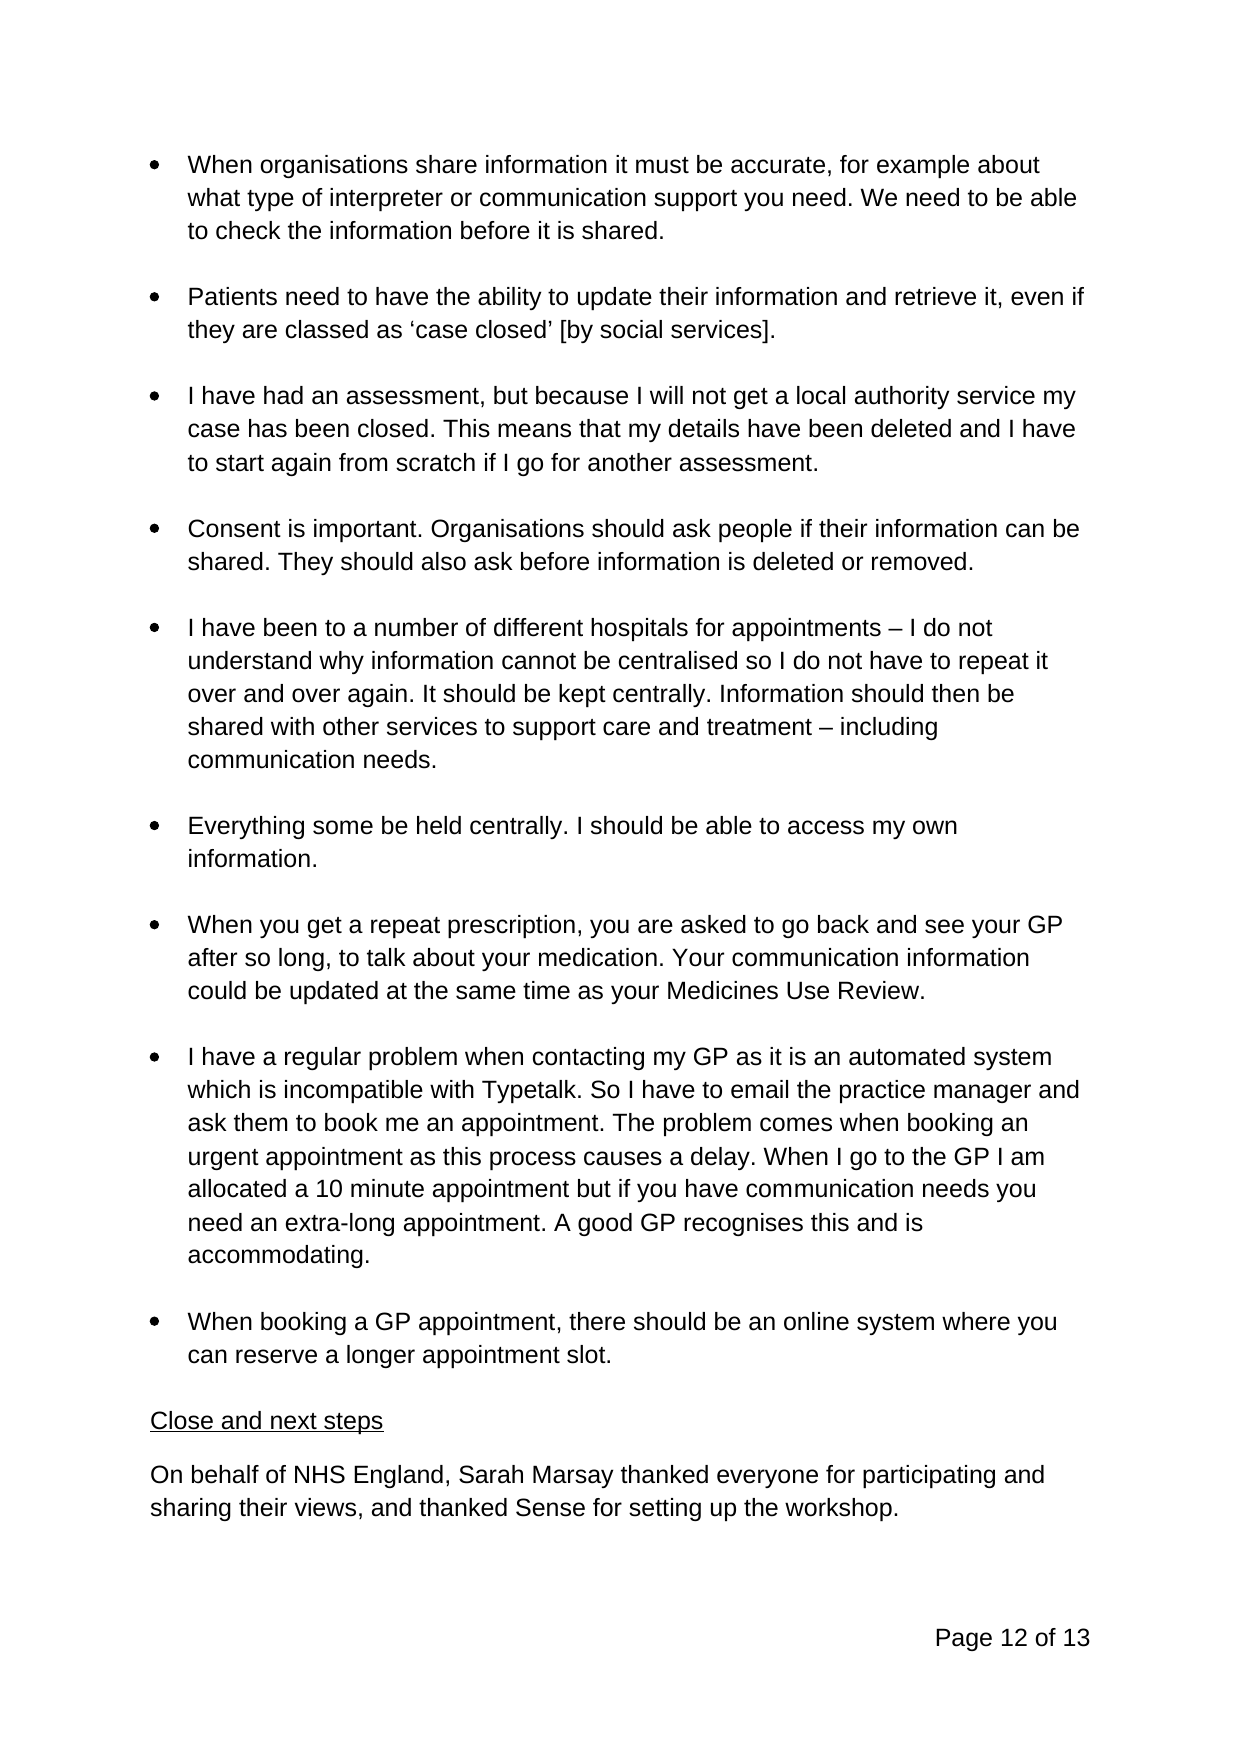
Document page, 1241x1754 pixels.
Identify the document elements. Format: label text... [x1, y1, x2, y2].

list I have a regular problem when contacting my GP as it is an automated system which is incompatible with Typetalk. So I have to email the practice manager and ask them to book me an appointment. The problem comes when booking an urgent appointment as this process causes a delay. When I go to the GP I am allocated a 10 minute appointment but if you have communication needs you need an extra-long appointment. A good GP recognises this and is accommodating. [150, 1042, 1090, 1269]
list When you get a repeat prescription, you are asked to go back and see your GP after so long, to talk about your medication. Your communication information could be updated at the same time as your Medicines Use Review. [150, 910, 1090, 1005]
list Everything some be held centrally. I should be able to access my own information. [150, 811, 1090, 873]
list I have had an assessment, but because I will not get a local authority service my case has been closed. This means that my details have been deleted and I have to start again from scratch if I go for another assessment. [150, 381, 1090, 476]
list Consent is important. Organisations should ask people if their information can be shared. They should also ask before information is deleted or removed. [150, 513, 1090, 575]
list I have been to a number of different hospitals for appointments – I do not understand why information cannot be centralised so I do not have to repeat it over and over again. It should be kept centrally. Information should then be shared with other services to support care and treatment – including communication needs. [150, 613, 1090, 774]
text Close and next steps [150, 1406, 1090, 1434]
list Patients need to have the ability to update their information and retrieve it, even if they are classed as ‘case closed’ [by social services]. [150, 282, 1090, 344]
list When booking a GP appointment, there should be an online system where you can reserve a longer appointment slot. [150, 1307, 1090, 1368]
list When organisations share information it must be accurate, for example about what type of interpreter or communication support you need. We need to be able to check the information before it is shared. [150, 150, 1090, 245]
text On behalf of NHS England, Sarah Marsay thanked everyone for participating and sharing their views, and thanked Sense for setting up the workshop. [150, 1459, 1090, 1521]
